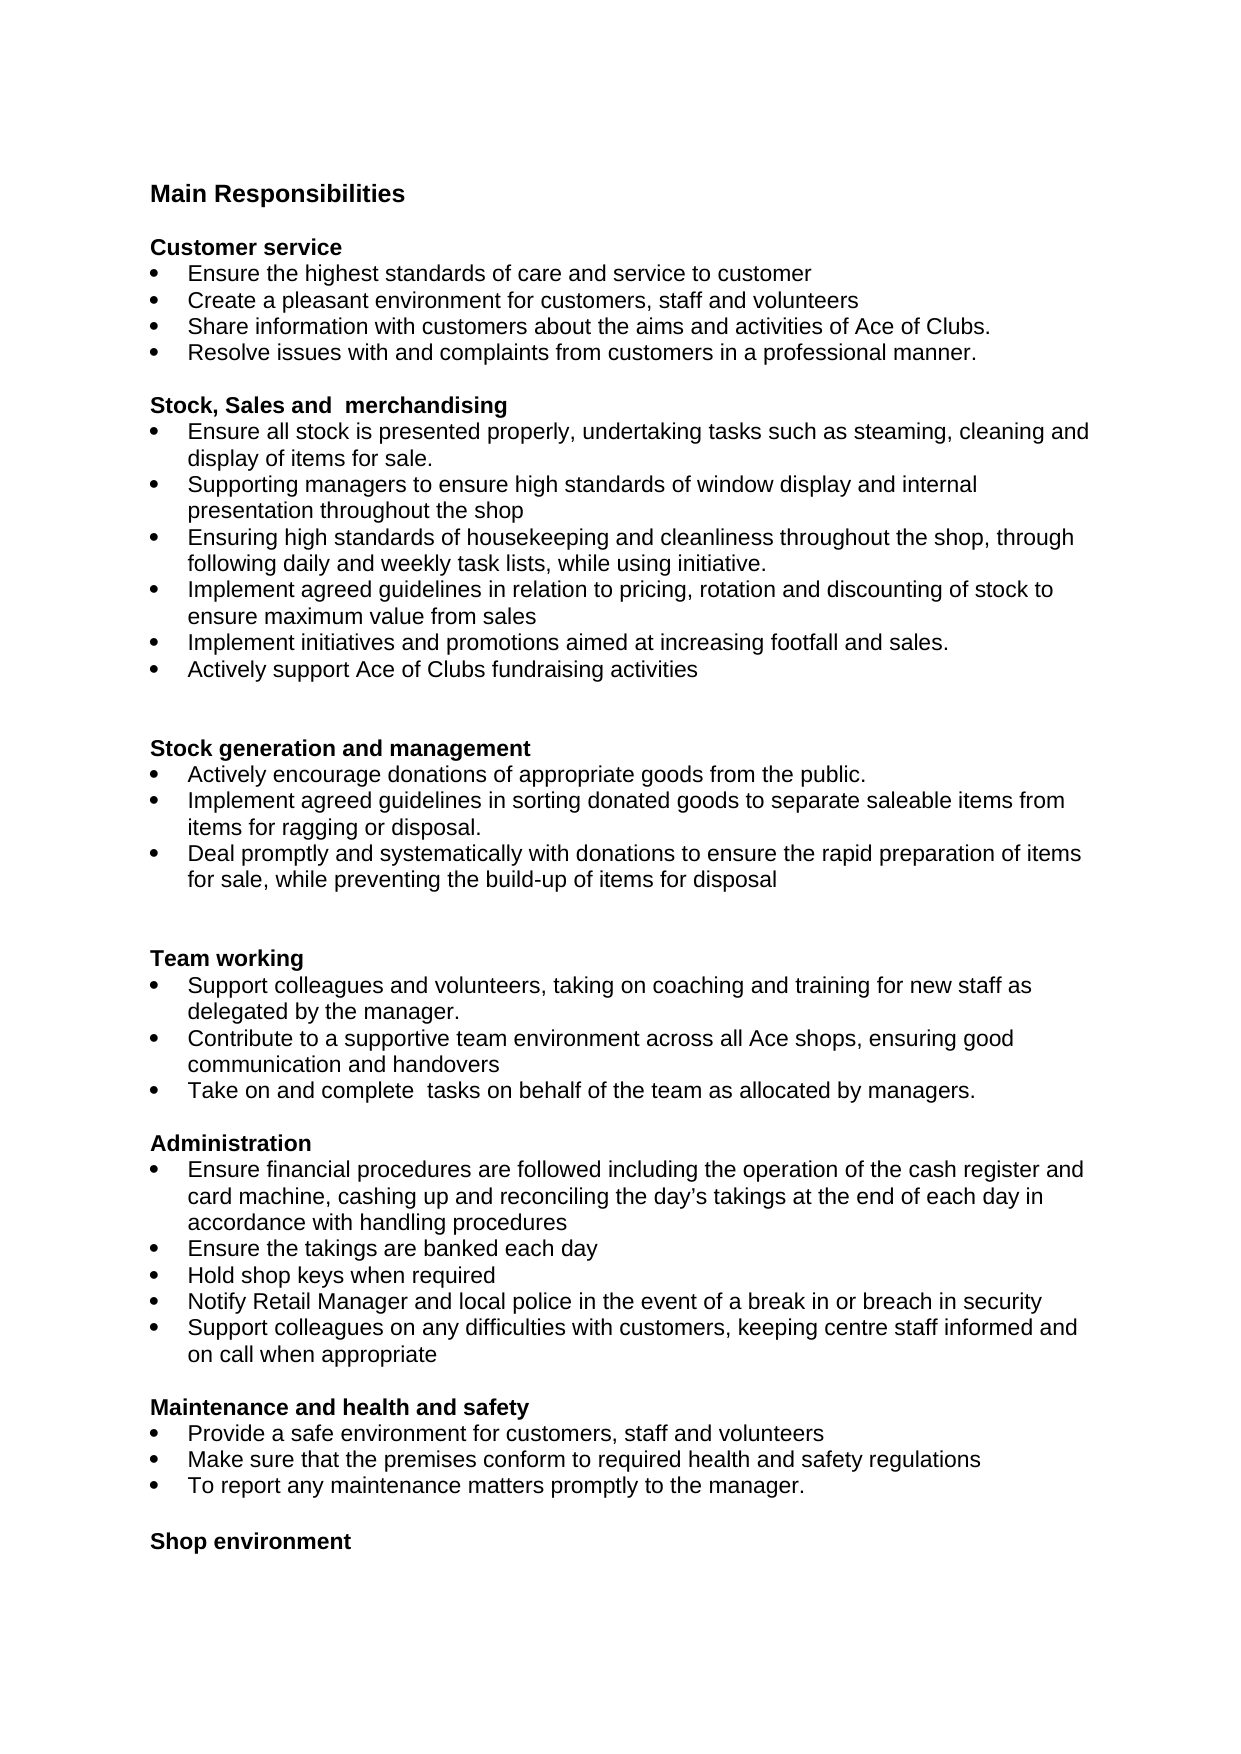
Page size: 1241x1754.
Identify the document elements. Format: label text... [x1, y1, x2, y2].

list Take on and complete tasks on behalf of the team as allocated by managers. [150, 1077, 1090, 1103]
list Support colleagues on any difficulties with customers, keeping centre staff informed and on call when appropriate [150, 1314, 1090, 1367]
text Team working [150, 945, 1090, 972]
text Main Responsibilities [150, 179, 1090, 207]
list Implement initiatives and promotions aimed at increasing footfall and sales. [150, 629, 1090, 656]
list Ensuring high standards of housekeeping and cleanliness throughout the shop, through following daily and weekly task lists, while using initiative. [150, 524, 1090, 576]
list To report any maintenance matters promptly to the manager. [150, 1472, 1090, 1528]
list Implement agreed guidelines in relation to pricing, rotation and discounting of stock to ensure maximum value from sales [150, 576, 1090, 629]
list Support colleagues and volunteers, taking on coaching and training for new staff as delegated by the manager. [150, 972, 1090, 1024]
list Actively encourage donations of appropriate goods from the public. [150, 761, 1090, 787]
text Shop environment [150, 1528, 1090, 1554]
list Contribute to a supportive team environment across all Ace shops, ensuring good communication and handovers [150, 1024, 1090, 1077]
list Implement agreed guidelines in sorting donated goods to separate saleable items from items for ragging or disposal. [150, 787, 1090, 840]
list Share information with customers about the aims and activities of Ace of Clubs. [150, 313, 1090, 339]
text Customer service [150, 234, 1090, 260]
text Maintenance and health and safety [150, 1393, 1090, 1420]
list Hold shop keys when required [150, 1262, 1090, 1288]
list Resolve issues with and complaints from customers in a professional manner. [150, 339, 1090, 366]
list Ensure all stock is presented properly, undertaking tasks such as steaming, cleaning and display of items for sale. [150, 418, 1090, 471]
list Ensure the highest standards of care and service to customer [150, 260, 1090, 287]
list Ensure financial procedures are followed including the operation of the cash register and card machine, cashing up and reconciling the day’s takings at the end of each day in accordance with handling procedures [150, 1156, 1090, 1235]
list Provide a safe environment for customers, staff and volunteers [150, 1420, 1090, 1446]
list Actively support Ace of Clubs fundraising activities [150, 656, 1090, 682]
text Administration [150, 1130, 1090, 1156]
list Deal promptly and systematically with donations to ensure the rapid preparation of items for sale, while preventing the build-up of items for disposal [150, 840, 1090, 893]
text Stock, Sales and merchandising [150, 392, 1090, 418]
text Stock generation and management [150, 734, 1090, 761]
list Ensure the takings are banked each day [150, 1235, 1090, 1262]
list Supporting managers to ensure high standards of window display and internal presentation throughout the shop [150, 471, 1090, 524]
list Create a pleasant environment for customers, staff and volunteers [150, 287, 1090, 313]
list Make sure that the premises conform to required health and safety regulations [150, 1446, 1090, 1472]
list Notify Retail Manager and local police in the event of a break in or breach in security [150, 1288, 1090, 1314]
